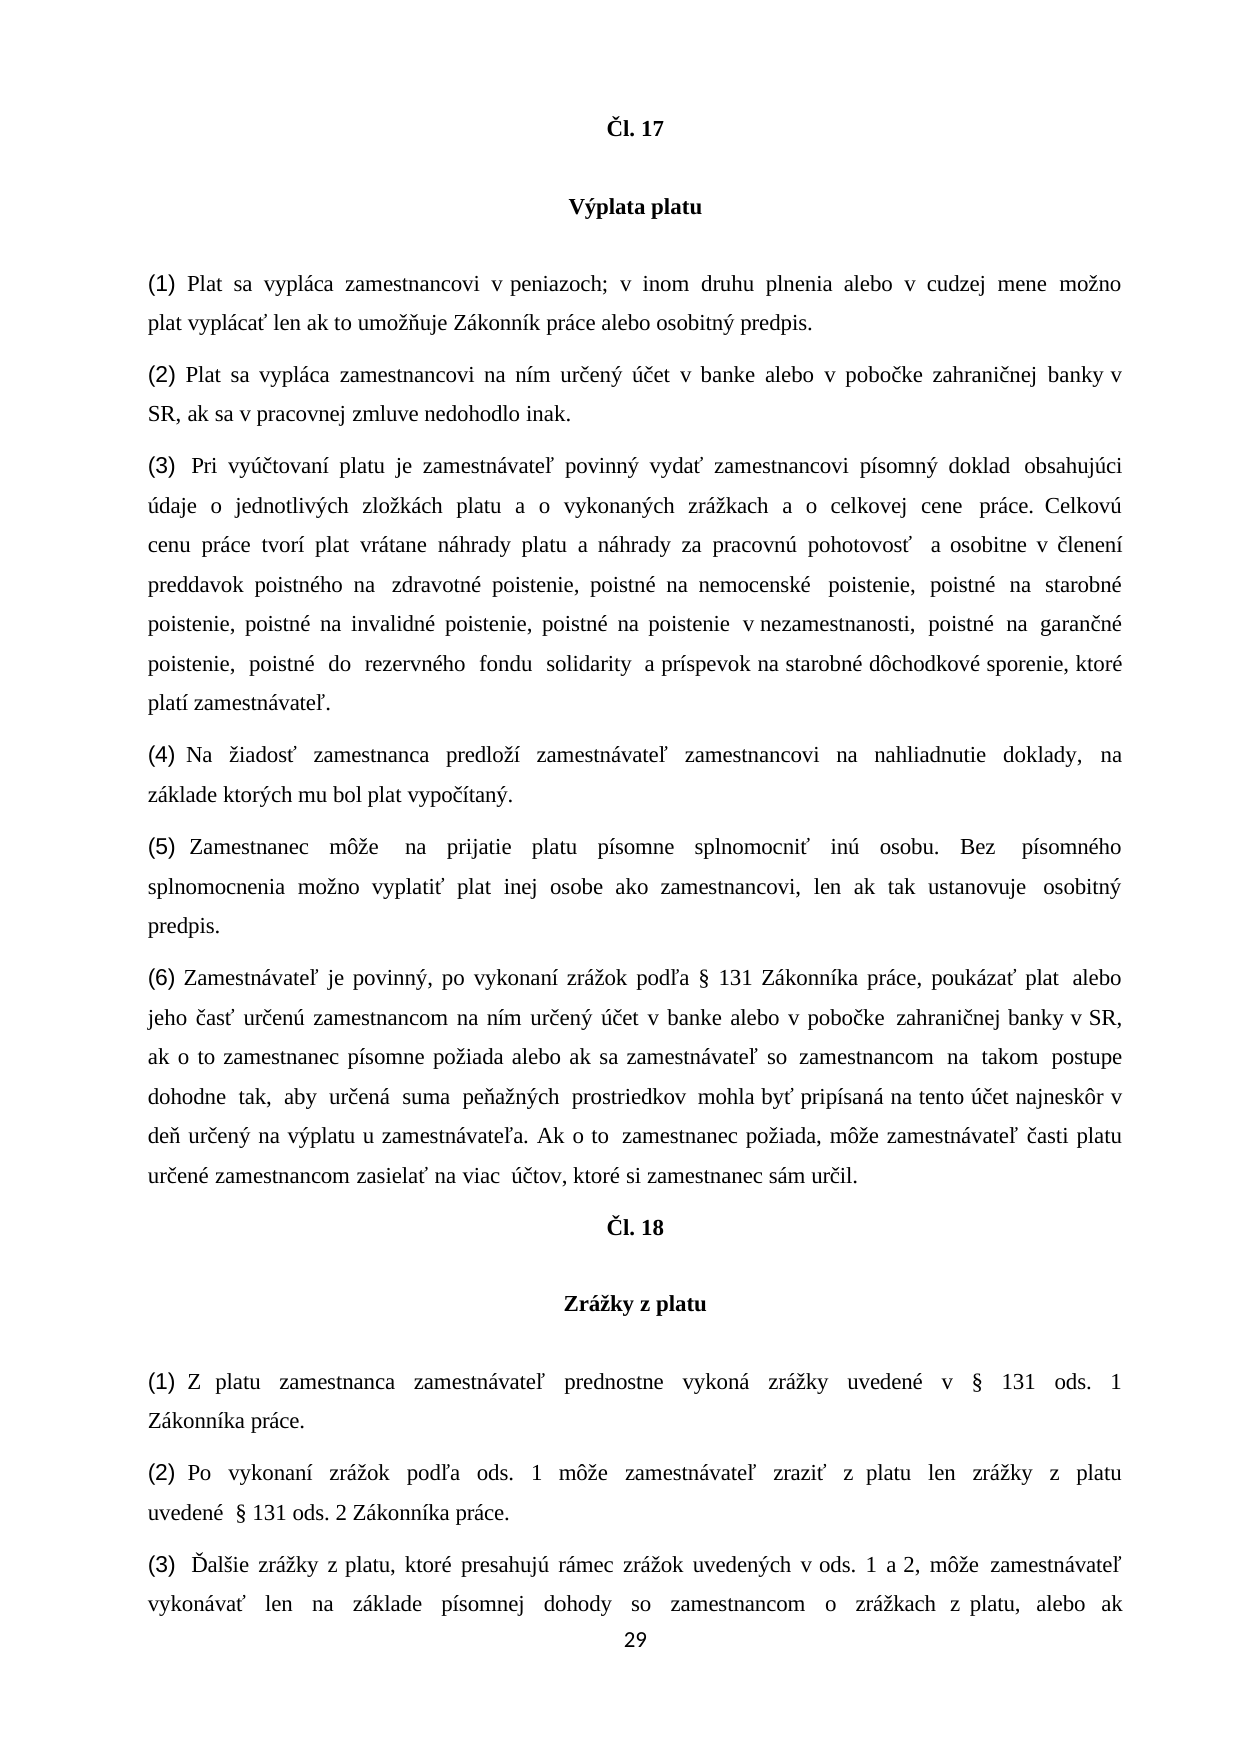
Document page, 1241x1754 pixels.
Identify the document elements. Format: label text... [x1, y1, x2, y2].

list Pri vyúčtovaní platu je zamestnávateľ povinný vydať zamestnancovi písomný doklad obsahujúci údaje o jednotlivých zložkách platu a o vykonaných zrážkach a o celkovej cene práce. Celkovú cenu práce tvorí plat vrátane náhrady platu a náhrady za pracovnú pohotovosť a osobitne v členení preddavok poistného na zdravotné poistenie, poistné na nemocenské poistenie, poistné na starobné poistenie, poistné na invalidné poistenie, poistné na poistenie v nezamestnanosti, poistné na garančné poistenie, poistné do rezervného fondu solidarity a príspevok na starobné dôchodkové sporenie, ktoré platí zamestnávateľ. [148, 452, 1123, 716]
text Výplata platu [265, 193, 1005, 219]
list Po vykonaní zrážok podľa ods. 1 môže zamestnávateľ zraziť z platu len zrážky z platu uvedené § 131 ods. 2 Zákonníka práce. [148, 1459, 1122, 1525]
text Čl. 18 [265, 1214, 1005, 1240]
list Zamestnanec môže na prijatie platu písomne splnomocniť inú osobu. Bez písomného splnomocnenia možno vyplatiť plat inej osobe ako zamestnancovi, len ak tak ustanovuje osobitný predpis. [148, 833, 1122, 938]
text Zrážky z platu [265, 1290, 1005, 1316]
text Čl. 17 [265, 116, 1005, 142]
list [148, 1551, 1123, 1616]
list Na žiadosť zamestnanca predloží zamestnávateľ zamestnancovi na nahliadnutie doklady, na základe ktorých mu bol plat vypočítaný. [148, 741, 1122, 807]
list Z platu zamestnanca zamestnávateľ prednostne vykoná zrážky uvedené v § 131 ods. 1 Zákonníka práce. [148, 1368, 1122, 1433]
list Plat sa vypláca zamestnancovi na ním určený účet v banke alebo v pobočke zahraničnej banky v SR, ak sa v pracovnej zmluve nedohodlo inak. [148, 361, 1122, 427]
list Plat sa vypláca zamestnancovi v peniazoch; v inom druhu plnenia alebo v cudzej mene možno plat vyplácať len ak to umožňuje Zákonník práce alebo osobitný predpis. [148, 269, 1122, 335]
list Zamestnávateľ je povinný, po vykonaní zrážok podľa § 131 Zákonníka práce, poukázať plat alebo jeho časť určenú zamestnancom na ním určený účet v banke alebo v pobočke zahraničnej banky v SR, ak o to zamestnanec písomne požiada alebo ak sa zamestnávateľ so zamestnancom na takom postupe dohodne tak, aby určená suma peňažných prostriedkov mohla byť pripísaná na tento účet najneskôr v deň určený na výplatu u zamestnávateľa. Ak o to zamestnanec požiada, môže zamestnávateľ časti platu určené zamestnancom zasielať na viac účtov, ktoré si zamestnanec sám určil. [148, 964, 1123, 1188]
